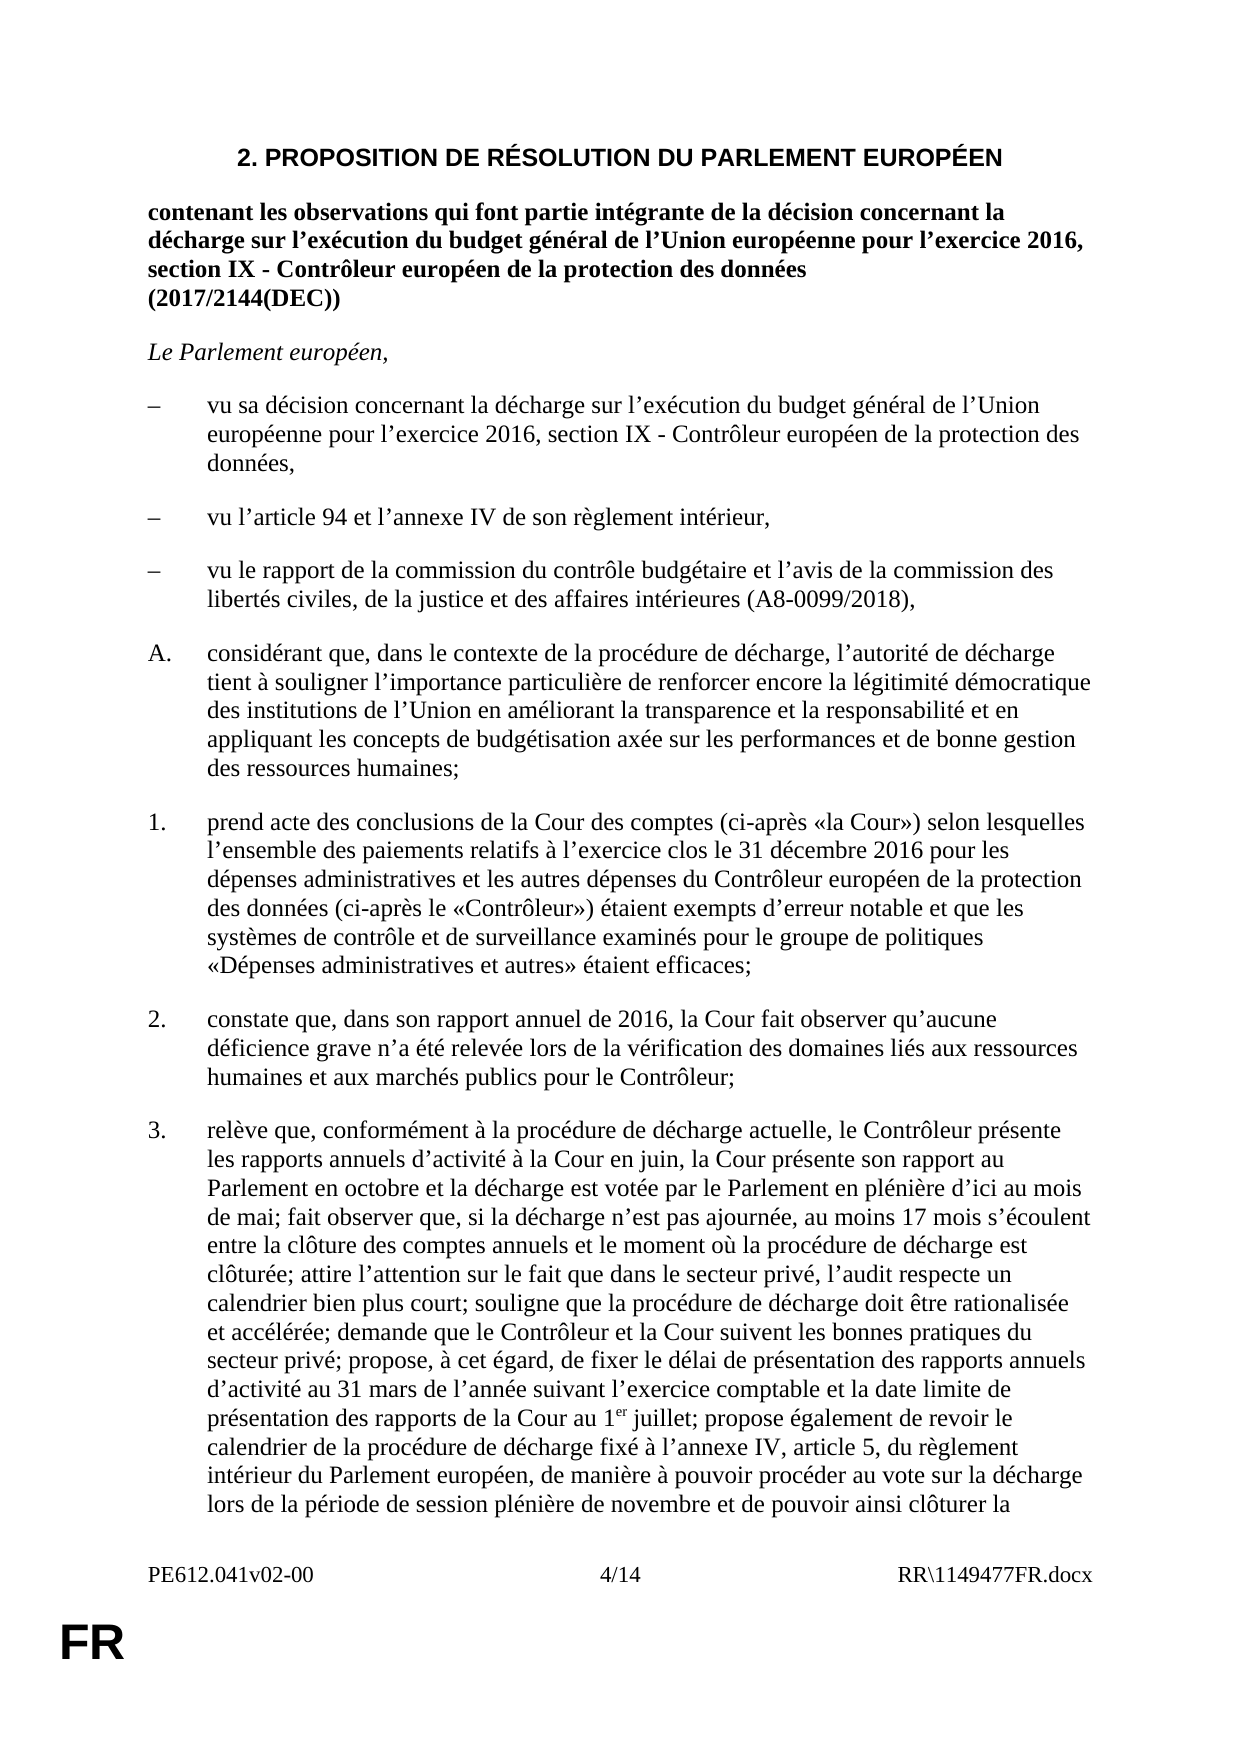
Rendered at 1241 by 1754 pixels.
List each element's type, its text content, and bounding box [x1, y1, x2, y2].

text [148, 1116, 1092, 1518]
text 2. constate que, dans son rapport annuel de 2016, la Cour fait observer qu’aucune déficience grave n’a été relevée lors de la vérification des domaines liés aux ressources humaines et aux marchés publics pour le Contrôleur; [148, 1004, 1092, 1091]
text – vu l’article 94 et l’annexe IV de son règlement intérieur, [148, 502, 1092, 531]
text contenant les observations qui font partie intégrante de la décision concernant la décharge sur l’exécution du budget général de l’Union européenne pour l’exercice 2016, section IX - Contrôleur européen de la protection des données [148, 197, 1092, 283]
text 1. prend acte des conclusions de la Cour des comptes (ci-après «la Cour») selon lesquelles l’ensemble des paiements relatifs à l’exercice clos le 31 décembre 2016 pour les dépenses administratives et les autres dépenses du Contrôleur européen de la protection des données (ci-après le «Contrôleur») étaient exempts d’erreur notable et que les systèmes de contrôle et de surveillance examinés pour le groupe de politiques «Dépenses administratives et autres» étaient efficaces; [148, 807, 1092, 979]
text (2017/2144(DEC)) [148, 283, 1092, 312]
subtitle 2. PROPOSITION DE RÉSOLUTION DU PARLEMENT EUROPÉEN [148, 143, 1092, 172]
text – vu le rapport de la commission du contrôle budgétaire et l’avis de la commission des libertés civiles, de la justice et des affaires intérieures (A8-0099/2018), [148, 556, 1092, 613]
text – vu sa décision concernant la décharge sur l’exécution du budget général de l’Union européenne pour l’exercice 2016, section IX - Contrôleur européen de la protection des données, [148, 391, 1092, 477]
text A. considérant que, dans le contexte de la procédure de décharge, l’autorité de décharge tient à souligner l’importance particulière de renforcer encore la légitimité démocratique des institutions de l’Union en améliorant la transparence et la responsabilité et en appliquant les concepts de budgétisation axée sur les performances et de bonne gestion des ressources humaines; [148, 638, 1092, 782]
text Le Parlement européen, [148, 337, 1092, 366]
